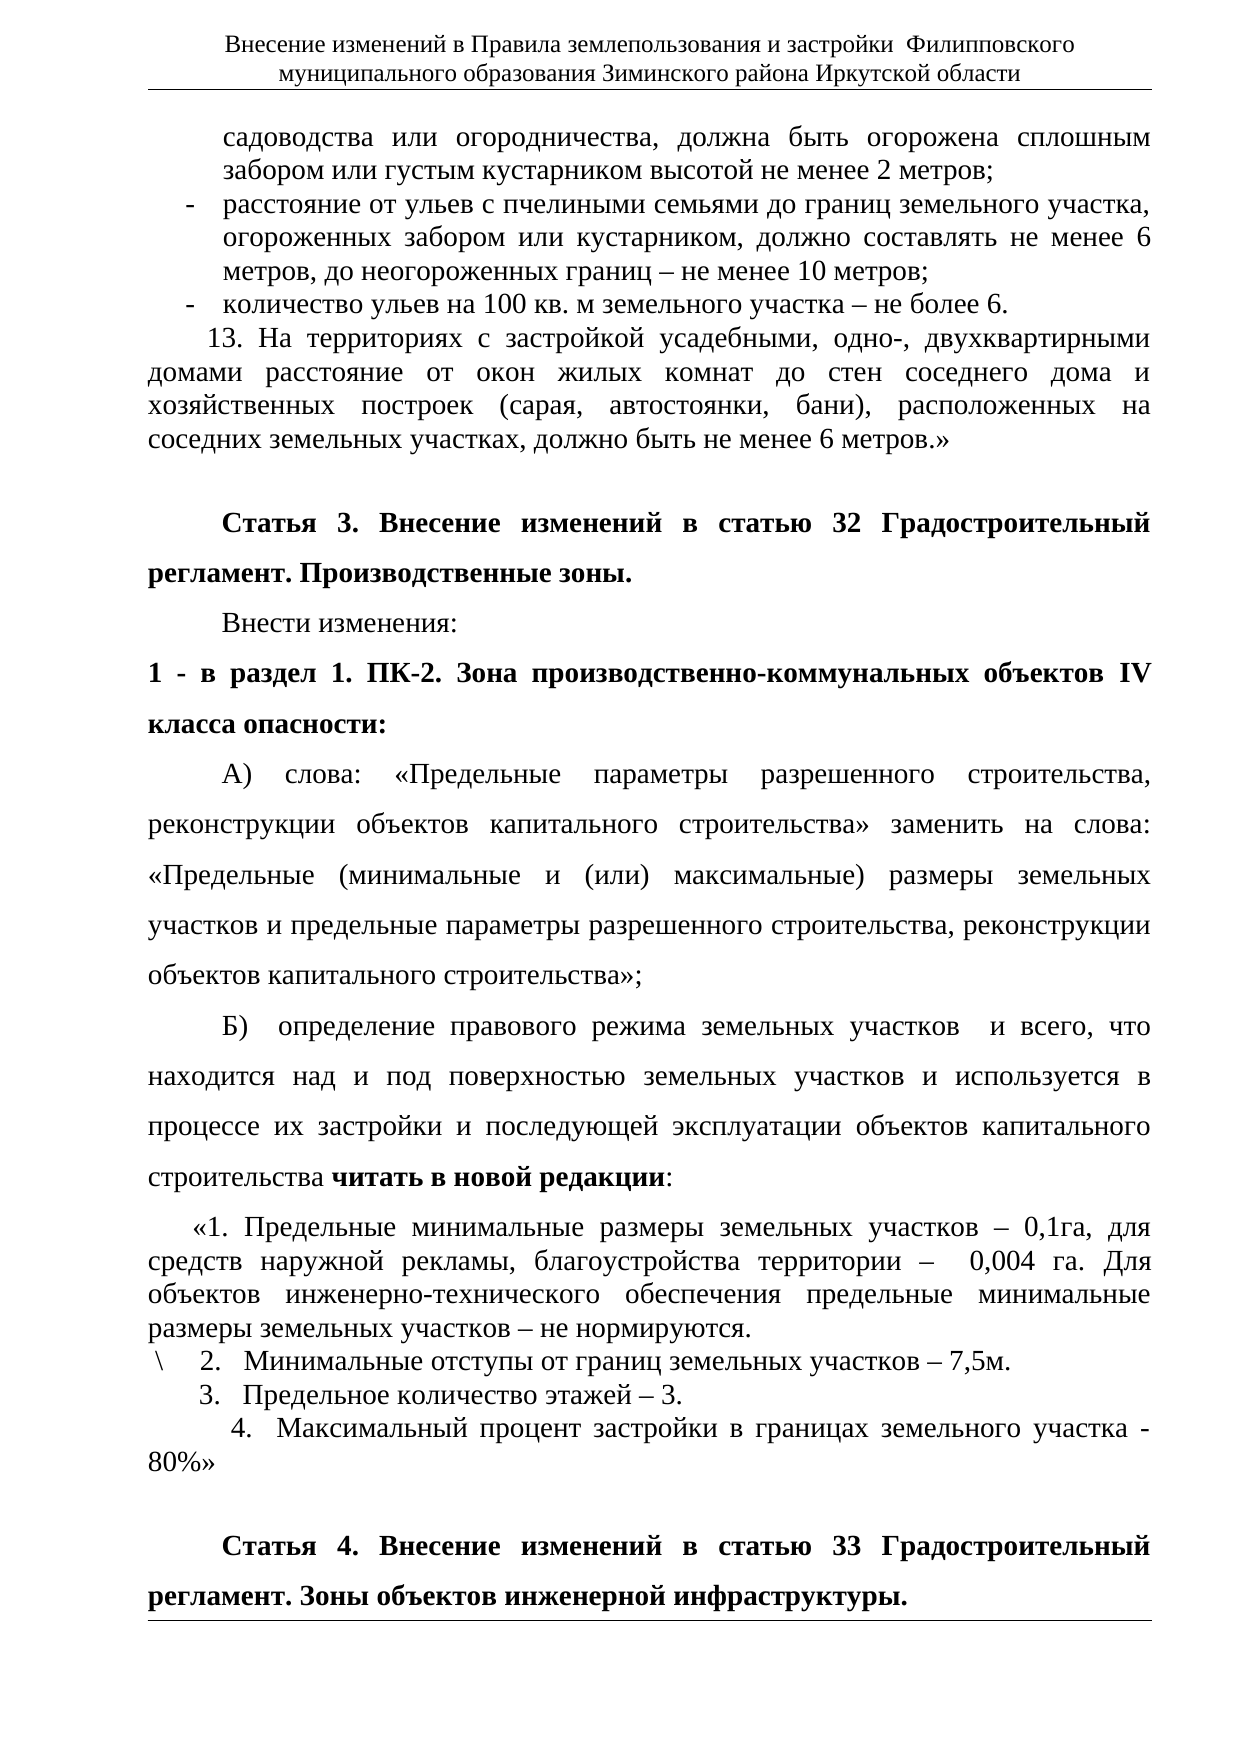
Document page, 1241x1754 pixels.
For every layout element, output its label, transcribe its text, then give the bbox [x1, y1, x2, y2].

text 3. Предельное количество этажей – 3. [148, 1377, 1152, 1410]
list количество ульев на земельного участка – не более 6. [185, 287, 1152, 320]
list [185, 119, 1152, 186]
text Статья 4. Внесение изменений в статью 33 Градостроительный регламент. Зоны объектов инженерной инфраструктуры. [148, 1528, 1152, 1612]
text 13. На территориях с застройкой усадебными, одно-, двухквартирными домами расстояние от окон жилых комнат до стен соседнего дома и хозяйственных построек (сарая, автостоянки, бани), расположенных на соседних земельных участках, должно быть не менее .» [148, 320, 1152, 454]
text «1. Предельные минимальные размеры земельных участков – 0,1га, для средств наружной рекламы, благоустройства территории – 0,004 га. Для объектов инженерно-технического обеспечения предельные минимальные размеры земельных участков – не нормируются. [148, 1209, 1152, 1343]
text А) слова: «Предельные параметры разрешенного строительства, реконструкции объектов капитального строительства» заменить на слова: «Предельные (минимальные и (или) максимальные) размеры земельных участков и предельные параметры разрешенного строительства, реконструкции объектов капитального строительства»; [148, 756, 1152, 991]
text Б) определение правового режима земельных участков и всего, что находится над и под поверхностью земельных участков и используется в процессе их застройки и последующей эксплуатации объектов капитального строительства читать в новой редакции: [148, 1008, 1152, 1192]
list расстояние от ульев с пчелиными семьями до границ земельного участка, огороженных забором или кустарником, должно составлять не менее , до неогороженных границ – не менее ; [185, 186, 1152, 287]
text 1 - в раздел 1. ПК-2. Зона производственно-коммунальных объектов IV класса опасности: [148, 656, 1152, 739]
text \ 2. Минимальные отступы от границ земельных участков – 7,5м. [148, 1343, 1152, 1377]
text Статья 3. Внесение изменений в статью 32 Градостроительный регламент. Производственные зоны. [148, 505, 1152, 588]
text Внести изменения: [148, 605, 1152, 639]
text 4. Максимальный процент застройки в границах земельного участка - 80%» [148, 1410, 1152, 1477]
